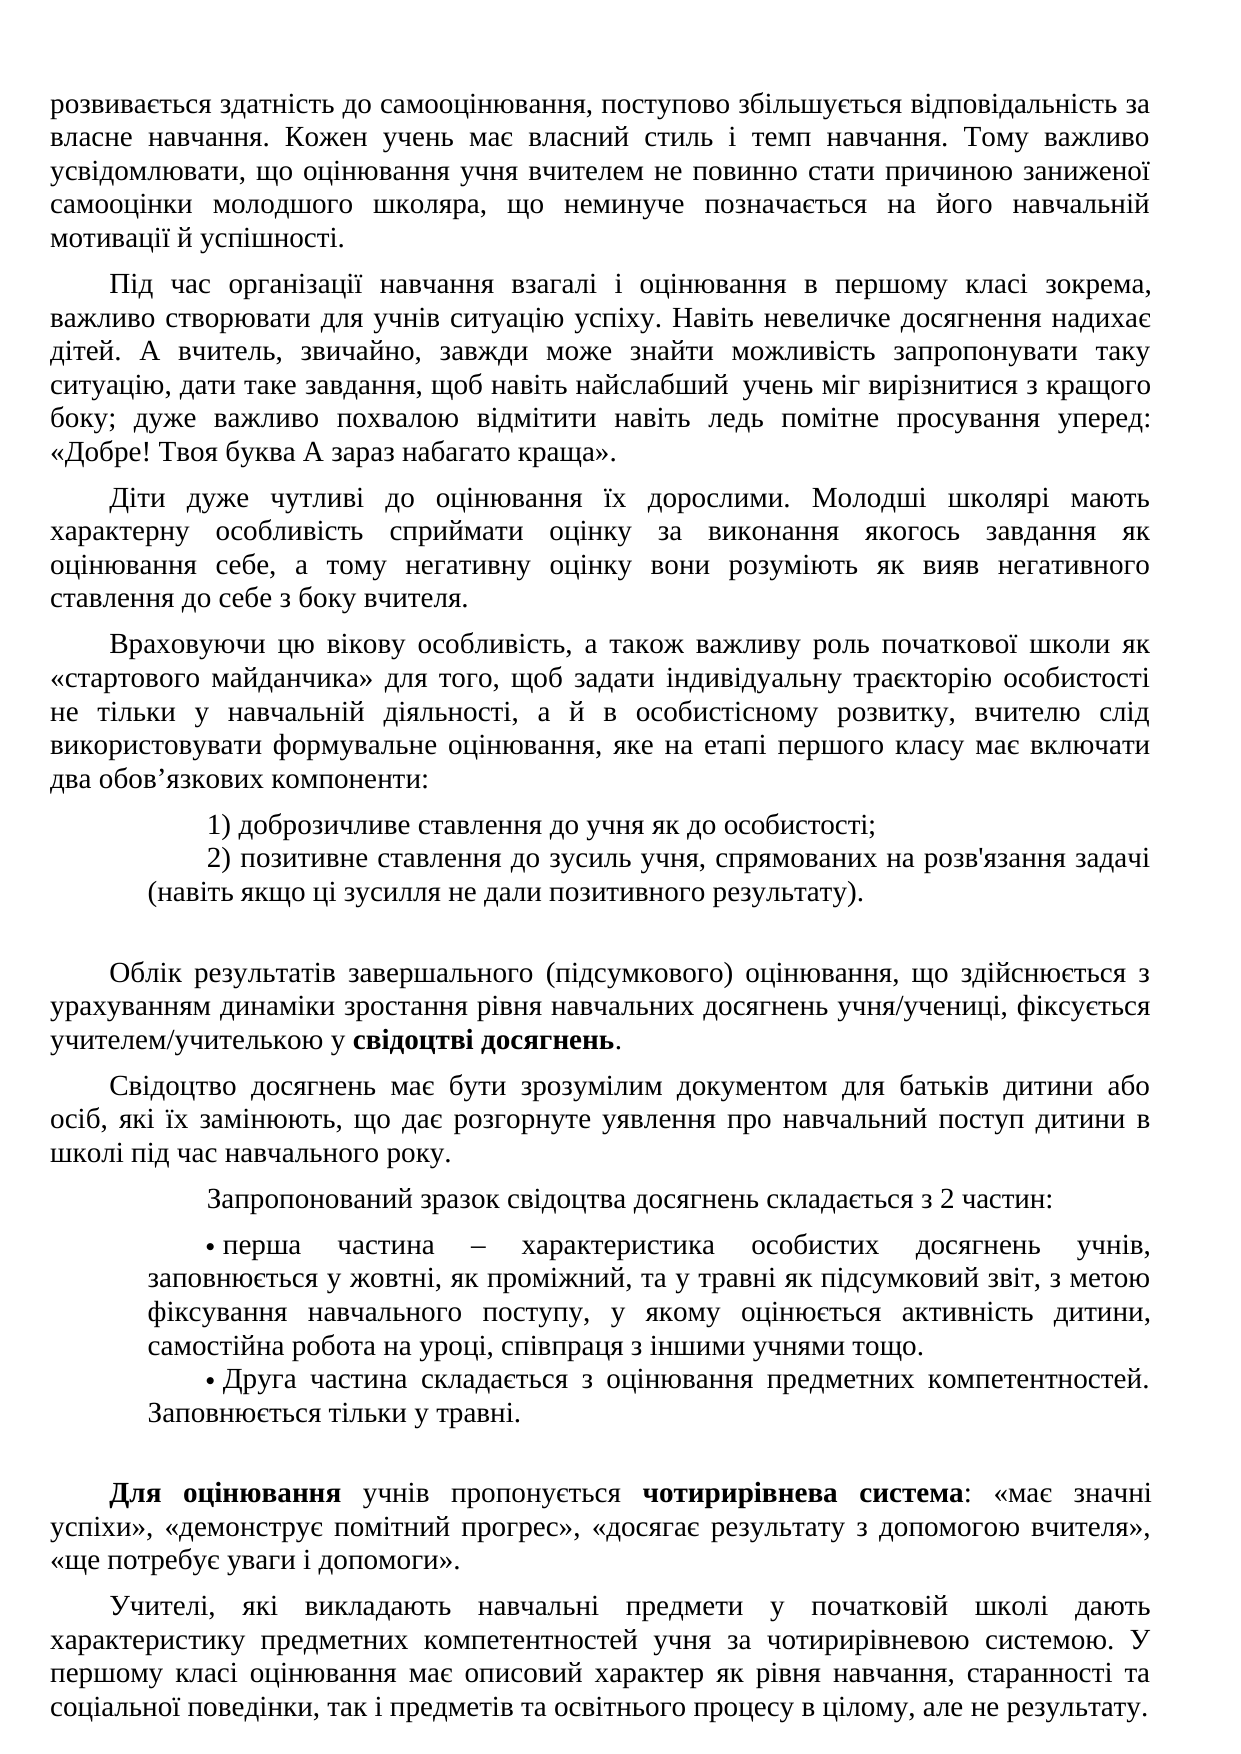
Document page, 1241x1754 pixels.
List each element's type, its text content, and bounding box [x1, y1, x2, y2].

text Учителі, які викладають навчальні предмети у початковій школі дають характеристику предметних компетентностей учня за чотирирівневою системою. У першому класі оцінювання має описовий характер як рівня навчання, старанності та соціальної поведінки, так і предметів та освітнього процесу в цілому, але не результату. [50, 1588, 1151, 1723]
text розвивається здатність до самооцінювання, поступово збільшується відповідальність за власне навчання. Кожен учень має власний стиль і темп навчання. Тому важливо усвідомлювати, що оцінювання учня вчителем не повинно стати причиною заниженої самооцінки молодшого школяра, що неминуче позначається на його навчальній мотивації й успішності. [50, 86, 1151, 254]
list перша частина – характеристика особистих досягнень учнів, заповнюється у жовтні, як проміжний, та у травні як підсумковий звіт, з метою фіксування навчального поступу, у якому оцінюється активність дитини, самостійна робота на уроці, співпраця з іншими учнями тощо. [147, 1227, 1152, 1361]
list доброзичливе ставлення до учня як до особистості; [207, 807, 1190, 840]
text Запропонований зразок свідоцтва досягнень складається з 2 частин: [207, 1181, 1190, 1214]
list позитивне ставлення до зусиль учня, спрямованих на розв'язання задачі (навіть якщо ці зусилля не дали позитивного результату). [147, 841, 1151, 908]
text Враховуючи цю вікову особливість, а також важливу роль початкової школи як «стартового майданчика» для того, щоб задати індивідуальну траєкторію особистості не тільки у навчальній діяльності, а й в особистісному розвитку, вчителю слід використовувати формувальне оцінювання, яке на етапі першого класу має включати два обов’язкових компоненти: [50, 627, 1151, 794]
list Друга частина складається з оцінювання предметних компетентностей. Заповнюється тільки у травні. [147, 1361, 1151, 1428]
text Під час організації навчання взагалі і оцінювання в першому класі зокрема, важливо створювати для учнів ситуацію успіху. Навіть невеличке досягнення надихає дітей. А вчитель, звичайно, завжди може знайти можливість запропонувати таку ситуацію, дати таке завдання, щоб навіть найслабший учень міг вирізнитися з кращого боку; дуже важливо похвалою відмітити навіть ледь помітне просування уперед: «Добре! Твоя буква А зараз набагато краща». [50, 266, 1152, 467]
text Для оцінювання учнів пропонується чотирирівнева система: «має значні успіхи», «демонструє помітний прогрес», «досягає результату з допомогою вчителя», «ще потребує уваги i допомоги». [50, 1475, 1152, 1576]
text Облік результатів завершального (підсумкового) оцінювання, що здійснюється з урахуванням динаміки зростання рівня навчальних досягнень учня/учениці, фіксується учителем/учителькою у свідоцтві досягнень. [50, 955, 1151, 1055]
text Діти дуже чутливі до оцінювання їх дорослими. Молодші школярі мають характерну особливість сприймати оцінку за виконання якогось завдання як оцінювання себе, а тому негативну оцінку вони розуміють як вияв негативного ставлення до себе з боку вчителя. [50, 480, 1151, 614]
text Свідоцтво досягнень має бути зрозумілим документом для батьків дитини або осіб, які їх замінюють, що дає розгорнуте уявлення про навчальний поступ дитини в школі під час навчального року. [50, 1068, 1152, 1168]
